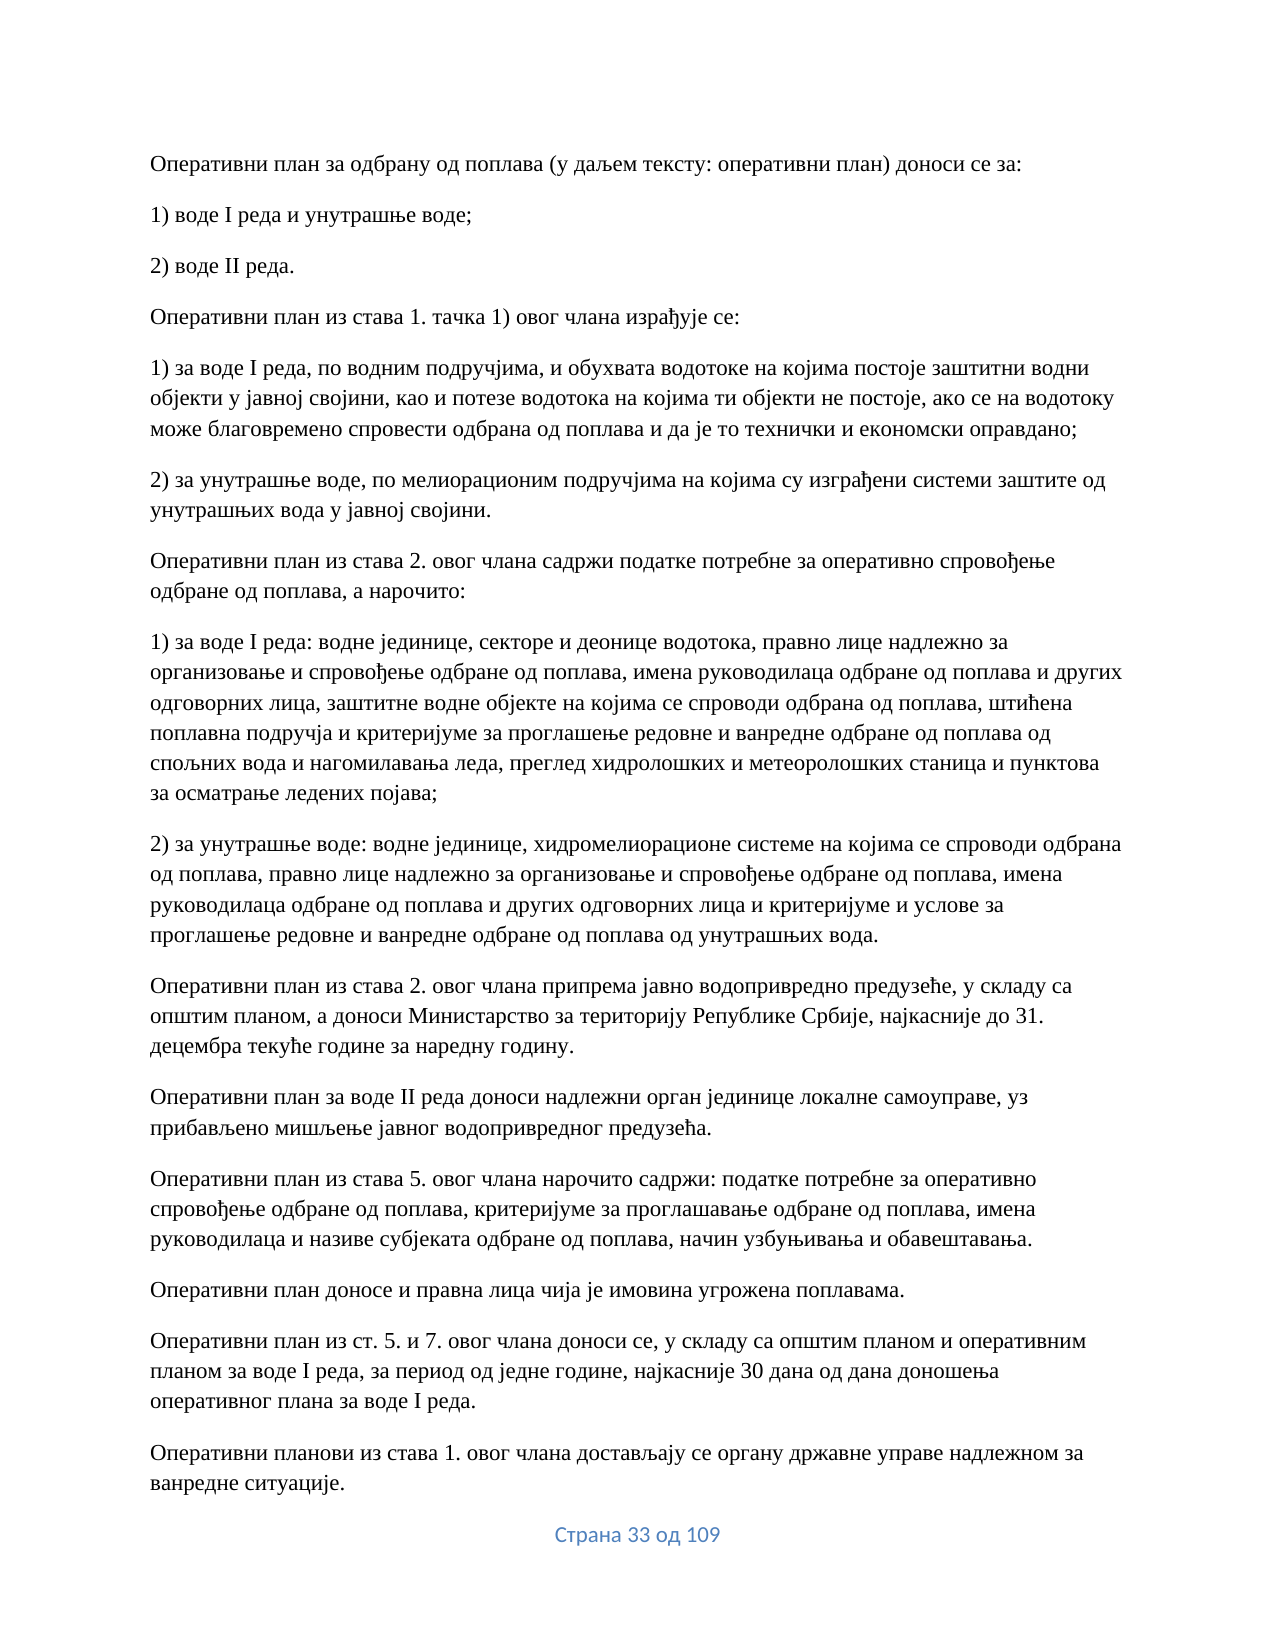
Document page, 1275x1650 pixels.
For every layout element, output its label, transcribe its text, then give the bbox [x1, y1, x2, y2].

text 1) за воде I реда, по водним подручјима, и обухвата водотоке на којима постоје заштитни водни објекти у јавној својини, као и потезе водотока на којима ти објекти не постоје, ако се на водотоку може благовремено спровести одбрана од поплава и да је то технички и економски оправдано; [150, 354, 1125, 441]
text Оперативни план из става 5. овог члана нарочито садржи: податке потребне за оперативно спровођење одбране од поплава, критеријуме за проглашавање одбране од поплава, имена руководилаца и називе субјеката одбране од поплава, начин узбуњивања и обавештавања. [150, 1164, 1125, 1251]
text Оперативни план из става 2. овог члана садржи податке потребне за оперативно спровођење одбране од поплава, а нарочито: [150, 547, 1125, 603]
text Оперативни план за одбрану од поплава (у даљем тексту: оперативни план) доноси се за: [150, 150, 1125, 176]
text 2) за унутрашње воде: водне јединице, хидромелиорационе системе на којима се спроводи одбрана од поплава, правно лице надлежно за организовање и спровођење одбране од поплава, имена руководилаца одбране од поплава и других одговорних лица и критеријуме и услове за проглашење редовне и ванредне одбране од поплава од унутрашњих вода. [150, 830, 1125, 947]
text Оперативни план из ст. 5. и 7. овог члана доноси се, у складу са општим планом и оперативним планом за воде I реда, за период од једне године, најкасније 30 дана од дана доношења оперативног плана за воде I реда. [150, 1327, 1125, 1414]
text 1) за воде I реда: водне јединице, секторе и деонице водотока, правно лице надлежно за организовање и спровођење одбране од поплава, имена руководилаца одбране од поплава и других одговорних лица, заштитне водне објекте на којима се спроводи одбрана од поплава, штићена поплавна подручја и критеријуме за проглашење редовне и ванредне одбране од поплава од спољних вода и нагомилавања леда, преглед хидролошких и метеоролошких станица и пунктова за осматрање ледених појава; [150, 628, 1125, 806]
text 2) за унутрашње воде, по мелиорационим подручјима на којима су изграђени системи заштите од унутрашњих вода у јавној својини. [150, 466, 1125, 522]
text Оперативни план доносе и правна лица чија је имовина угрожена поплавама. [150, 1276, 1125, 1302]
text Оперативни план из става 1. тачка 1) овог члана израђује се: [150, 303, 1125, 329]
text Оперативни планови из става 1. овог члана достављају се органу државне управе надлежном за ванредне ситуације. [150, 1438, 1125, 1495]
text 1) воде I реда и унутрашње воде; [150, 201, 1125, 227]
text 2) воде II реда. [150, 252, 1125, 278]
text Оперативни план из става 2. овог члана припрема јавно водопривредно предузеће, у складу са општим планом, а доноси Министарство за територију Републике Србије, најкасније до 31. децембра текуће године за наредну годину. [150, 972, 1125, 1059]
text Оперативни план за воде II реда доноси надлежни орган јединице локалне самоуправе, уз прибављено мишљење јавног водопривредног предузећа. [150, 1083, 1125, 1140]
